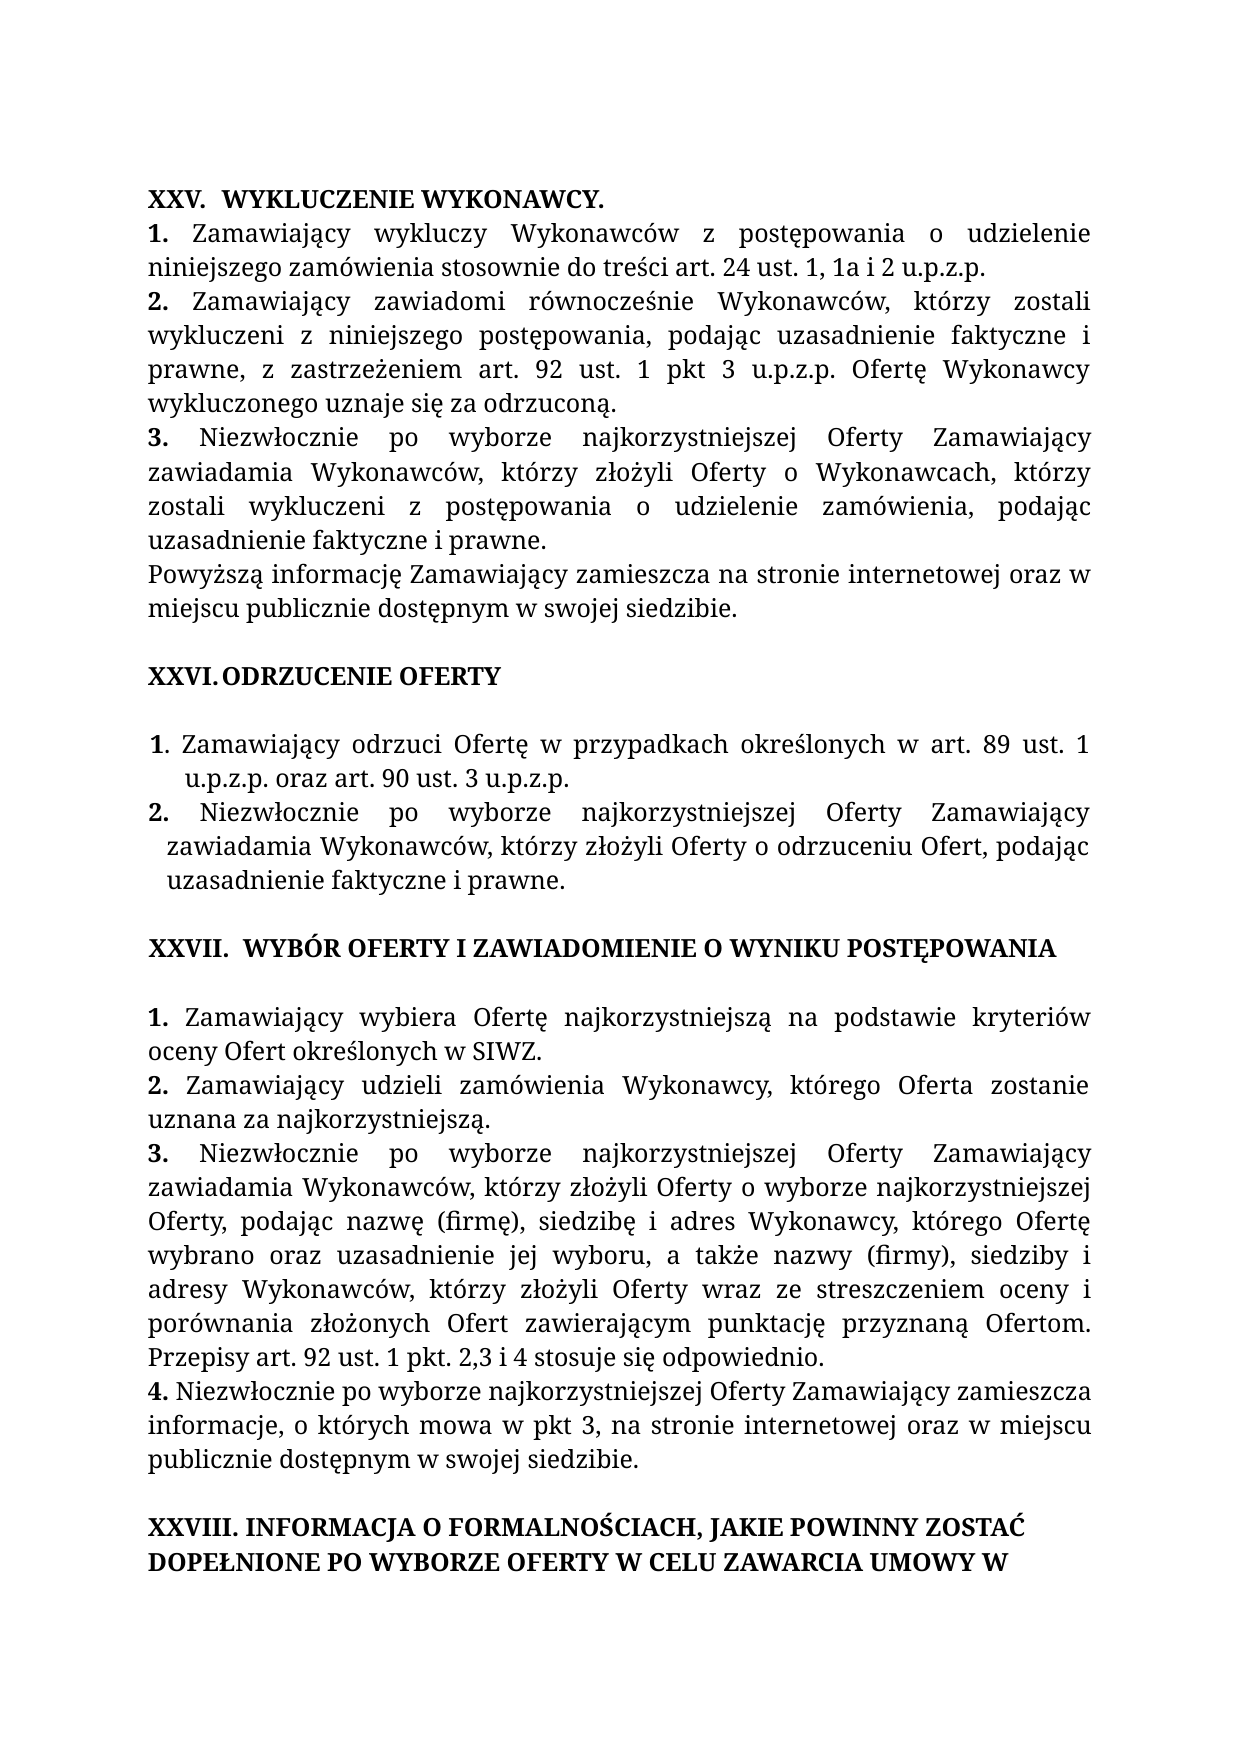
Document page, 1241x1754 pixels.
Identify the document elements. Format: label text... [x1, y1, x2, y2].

text 3. Niezwłocznie po wyborze najkorzystniejszej Oferty Zamawiający zawiadamia Wykonawców, którzy złożyli Oferty o Wykonawcach, którzy zostali wykluczeni z postępowania o udzielenie zamówienia, podając uzasadnienie faktyczne i prawne. [148, 420, 1092, 556]
text XXV. WYKLUCZENIE WYKONAWCY. [148, 182, 1093, 216]
text 4. Niezwłocznie po wyborze najkorzystniejszej Oferty Zamawiający zamieszcza informacje, o których mowa w pkt 3, na stronie internetowej oraz w miejscu publicznie dostępnym w swojej siedzibie. [148, 1374, 1093, 1476]
text XXVI. ODRZUCENIE OFERTY [148, 658, 1093, 693]
text 2. Zamawiający udzieli zamówienia Wykonawcy, którego Oferta zostanie uznana za najkorzystniejszą. [148, 1067, 1090, 1135]
text Powyższą informację Zamawiający zamieszcza na stronie internetowej oraz w miejscu publicznie dostępnym w swojej siedzibie. [148, 556, 1092, 624]
text 2. Niezwłocznie po wyborze najkorzystniejszej Oferty Zamawiający zawiadamia Wykonawców, którzy złożyli Oferty o odrzuceniu Ofert, podając uzasadnienie faktyczne i prawne. [148, 795, 1090, 897]
text 3. Niezwłocznie po wyborze najkorzystniejszej Oferty Zamawiający zawiadamia Wykonawców, którzy złożyli Oferty o wyborze najkorzystniejszej Oferty, podając nazwę (firmę), siedzibę i adres Wykonawcy, którego Ofertę wybrano oraz uzasadnienie jej wyboru, a także nazwy (firmy), siedziby i adresy Wykonawców, którzy złożyli Oferty wraz ze streszczeniem oceny i porównania złożonych Ofert zawierającym punktację przyznaną Ofertom. Przepisy art. 92 ust. 1 pkt. 2,3 i 4 stosuje się odpowiednio. [148, 1135, 1092, 1374]
text 2. Zamawiający zawiadomi równocześnie Wykonawców, którzy zostali wykluczeni z niniejszego postępowania, podając uzasadnienie faktyczne i prawne, z zastrzeżeniem art. 92 ust. 1 pkt 3 u.p.z.p. Ofertę Wykonawcy wykluczonego uznaje się za odrzuconą. [148, 284, 1091, 420]
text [148, 1510, 1091, 1578]
text 1. Zamawiający odrzuci Ofertę w przypadkach określonych w art. 89 ust. 1 u.p.z.p. oraz art. 90 ust. 3 u.p.z.p. [150, 727, 1091, 795]
text 1. Zamawiający wybiera Ofertę najkorzystniejszą na podstawie kryteriów oceny Ofert określonych w SIWZ. [148, 999, 1092, 1067]
text XXVII. WYBÓR OFERTY I ZAWIADOMIENIE O WYNIKU POSTĘPOWANIA [148, 931, 1093, 965]
text 1. Zamawiający wykluczy Wykonawców z postępowania o udzielenie niniejszego zamówienia stosownie do treści art. 24 ust. 1, 1a i 2 u.p.z.p. [148, 216, 1092, 284]
